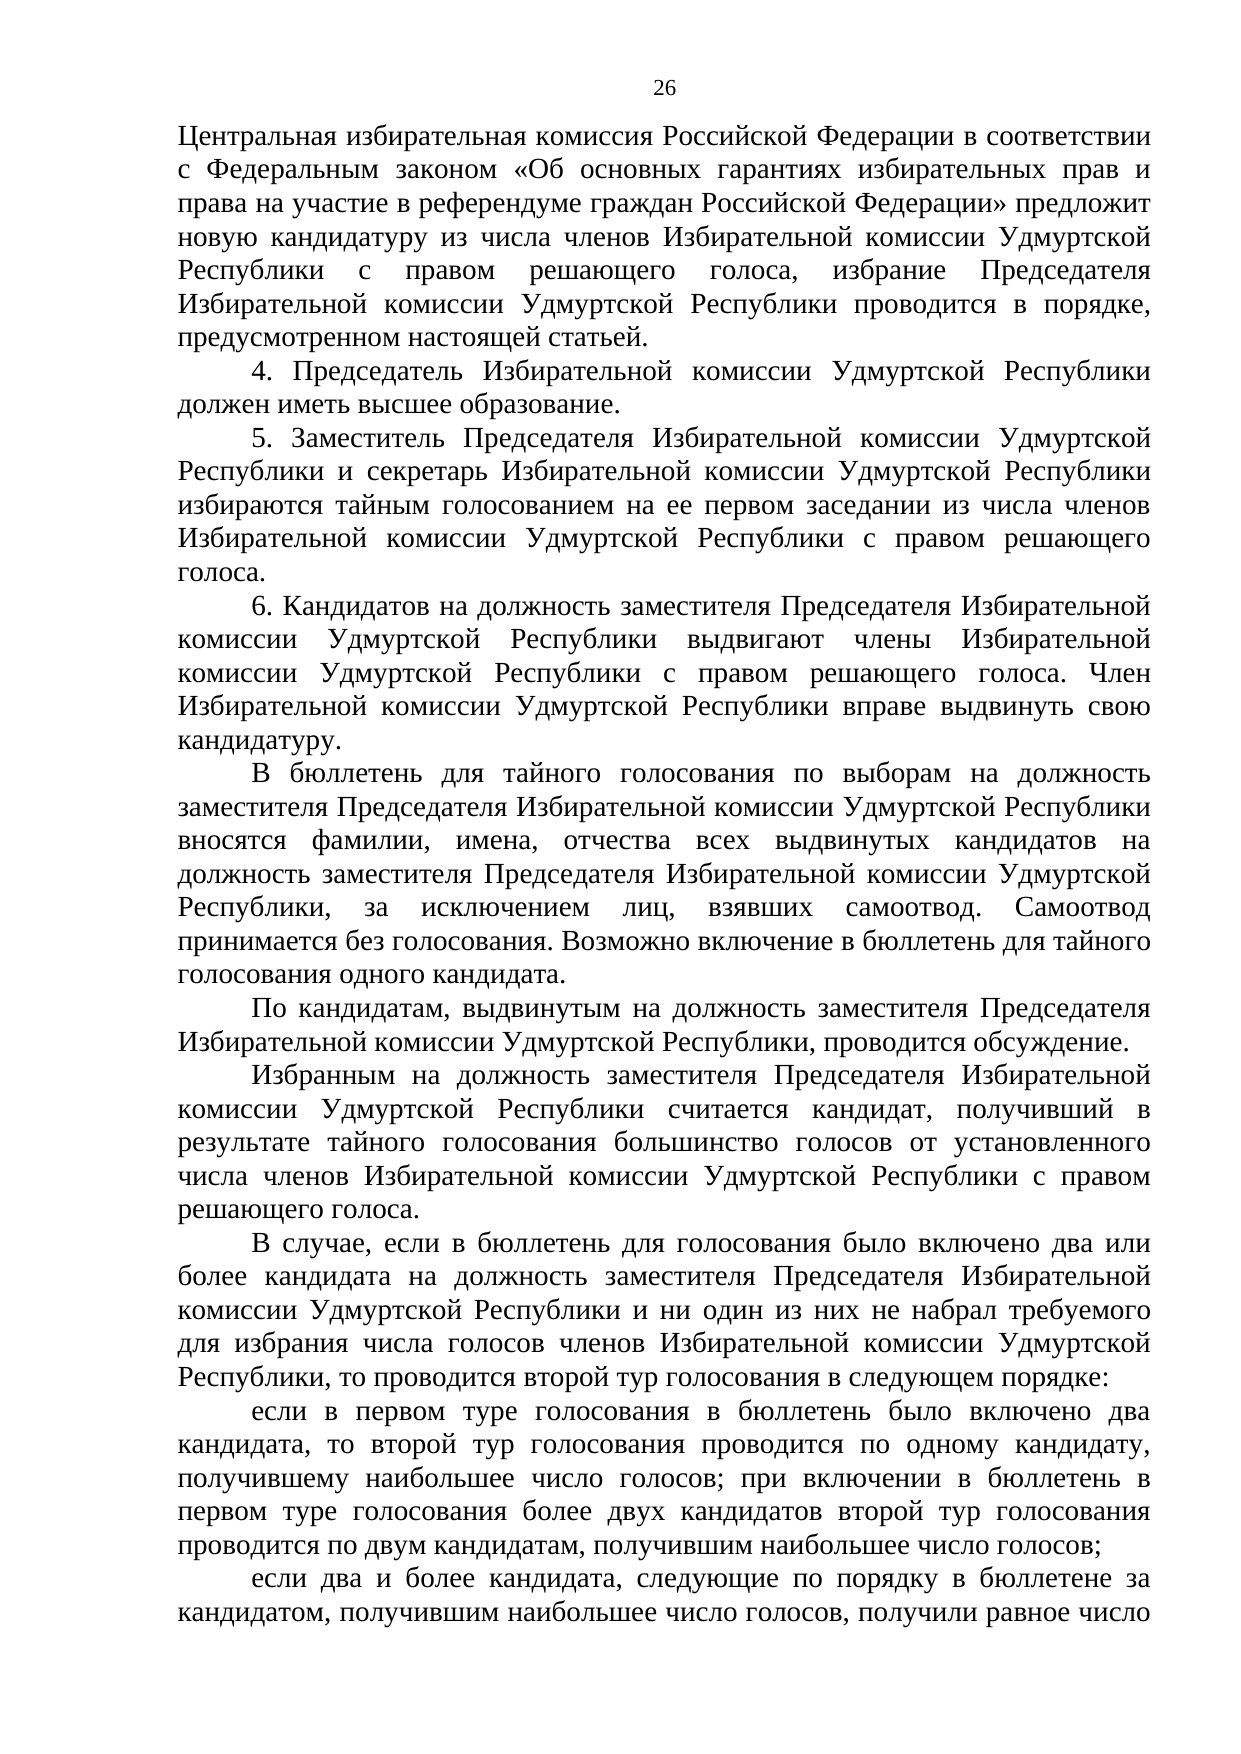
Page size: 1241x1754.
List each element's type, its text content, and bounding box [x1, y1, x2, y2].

text В случае, если в бюллетень для голосования было включено два или более кандидата на должность заместителя Председателя Избирательной комиссии Удмуртской Республики и ни один из них не набрал требуемого для избрания числа голосов членов Избирательной комиссии Удмуртской Республики, то проводится второй тур голосования в следующем порядке: [177, 1225, 1152, 1393]
text если в первом туре голосования в бюллетень было включено два кандидата, то второй тур голосования проводится по одному кандидату, получившему наибольшее число голосов; при включении в бюллетень в первом туре голосования более двух кандидатов второй тур голосования проводится по двум кандидатам, получившим наибольшее число голосов; [177, 1393, 1152, 1560]
text По кандидатам, выдвинутым на должность заместителя Председателя Избирательной комиссии Удмуртской Республики, проводится обсуждение. [177, 990, 1152, 1057]
text 6. Кандидатов на должность заместителя Председателя Избирательной комиссии Удмуртской Республики выдвигают члены Избирательной комиссии Удмуртской Республики с правом решающего голоса. Член Избирательной комиссии Удмуртской Республики вправе выдвинуть свою кандидатуру. [177, 588, 1152, 755]
text 5. Заместитель Председателя Избирательной комиссии Удмуртской Республики и секретарь Избирательной комиссии Удмуртской Республики избираются тайным голосованием на ее первом заседании из числа членов Избирательной комиссии Удмуртской Республики с правом решающего голоса. [177, 420, 1152, 588]
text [177, 118, 1152, 353]
text Избранным на должность заместителя Председателя Избирательной комиссии Удмуртской Республики считается кандидат, получивший в результате тайного голосования большинство голосов от установленного числа членов Избирательной комиссии Удмуртской Республики с правом решающего голоса. [177, 1057, 1152, 1225]
text В бюллетень для тайного голосования по выборам на должность заместителя Председателя Избирательной комиссии Удмуртской Республики вносятся фамилии, имена, отчества всех выдвинутых кандидатов на должность заместителя Председателя Избирательной комиссии Удмуртской Республики, за исключением лиц, взявших самоотвод. Самоотвод принимается без голосования. Возможно включение в бюллетень для тайного голосования одного кандидата. [177, 755, 1152, 990]
text 4. Председатель Избирательной комиссии Удмуртской Республики должен иметь высшее образование. [177, 353, 1152, 420]
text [177, 1560, 1152, 1627]
